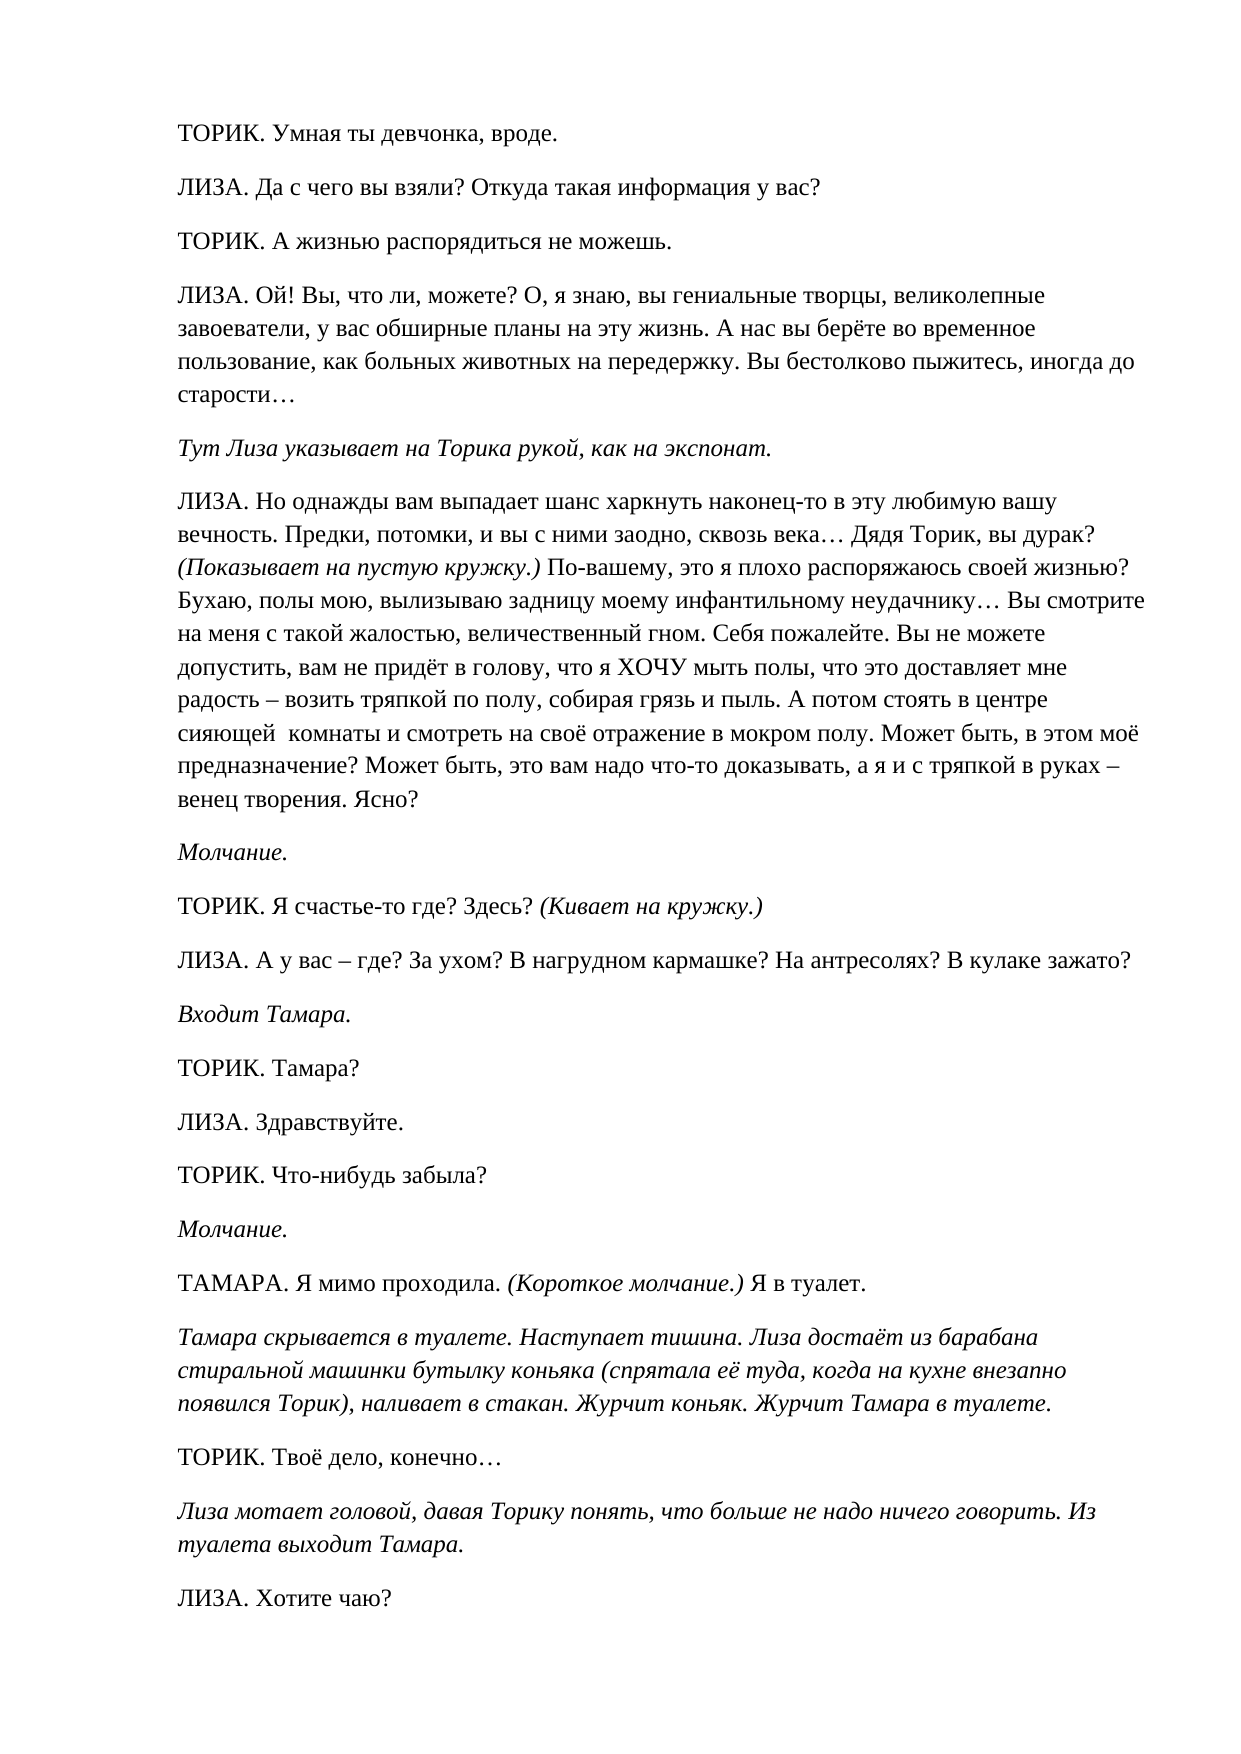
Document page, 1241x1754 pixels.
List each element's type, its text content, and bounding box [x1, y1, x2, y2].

text ТОРИК. Тамара? [177, 1053, 1152, 1082]
text ЛИЗА. А у вас – где? За ухом? В нагрудном кармашке? На антресолях? В кулаке зажато? [177, 945, 1152, 974]
text Тут Лиза указывает на Торика рукой, как на экспонат. [177, 433, 1152, 461]
text Тамара скрывается в туалете. Наступает тишина. Лиза достаёт из барабана стиральной машинки бутылку коньяка (спрятала её туда, когда на кухне внезапно появился Торик), наливает в стакан. Журчит коньяк. Журчит Тамара в туалете. [177, 1322, 1152, 1417]
text ТОРИК. Что-нибудь забыла? [177, 1161, 1152, 1189]
text ТОРИК. Твоё дело, конечно… [177, 1442, 1152, 1471]
text Лиза мотает головой, давая Торику понять, что больше не надо ничего говорить. Из туалета выходит Тамара. [177, 1496, 1152, 1558]
text Молчание. [177, 1214, 1152, 1243]
text Входит Тамара. [177, 999, 1152, 1028]
text ТОРИК. Я счастье-то где? Здесь? (Кивает на кружку.) [177, 891, 1152, 920]
text Молчание. [177, 837, 1152, 866]
text ЛИЗА. Но однажды вам выпадает шанс харкнуть наконец-то в эту любимую вашу вечность. Предки, потомки, и вы с ними заодно, сквозь века… Дядя Торик, вы дурак? (Показывает на пустую кружку.) По-вашему, это я плохо распоряжаюсь своей жизнью? Бухаю, полы мою, вылизываю задницу моему инфантильному неудачнику… Вы смотрите на меня с такой жалостью, величественный гном. Себя пожалейте. Вы не можете допустить, вам не придёт в голову, что я ХОЧУ мыть полы, что это доставляет мне радость – возить тряпкой по полу, собирая грязь и пыль. А потом стоять в центре сияющей комнаты и смотреть на своё отражение в мокром полу. Может быть, в этом моё предназначение? Может быть, это вам надо что-то доказывать, а я и с тряпкой в руках – венец творения. Ясно? [177, 486, 1152, 812]
text ТАМАРА. Я мимо проходила. (Короткое молчание.) Я в туалет. [177, 1268, 1152, 1297]
text ЛИЗА. Да с чего вы взяли? Откуда такая информация у вас? [177, 172, 1152, 201]
text ТОРИК. А жизнью распорядиться не можешь. [177, 226, 1152, 254]
text ЛИЗА. Хотите чаю? [177, 1583, 1152, 1612]
text ЛИЗА. Здравствуйте. [177, 1107, 1152, 1136]
text ЛИЗА. Ой! Вы, что ли, можете? О, я знаю, вы гениальные творцы, великолепные завоеватели, у вас обширные планы на эту жизнь. А нас вы берёте во временное пользование, как больных животных на передержку. Вы бестолково пыжитесь, иногда до старости… [177, 280, 1152, 407]
text ТОРИК. Умная ты девчонка, вроде. [177, 118, 1152, 147]
